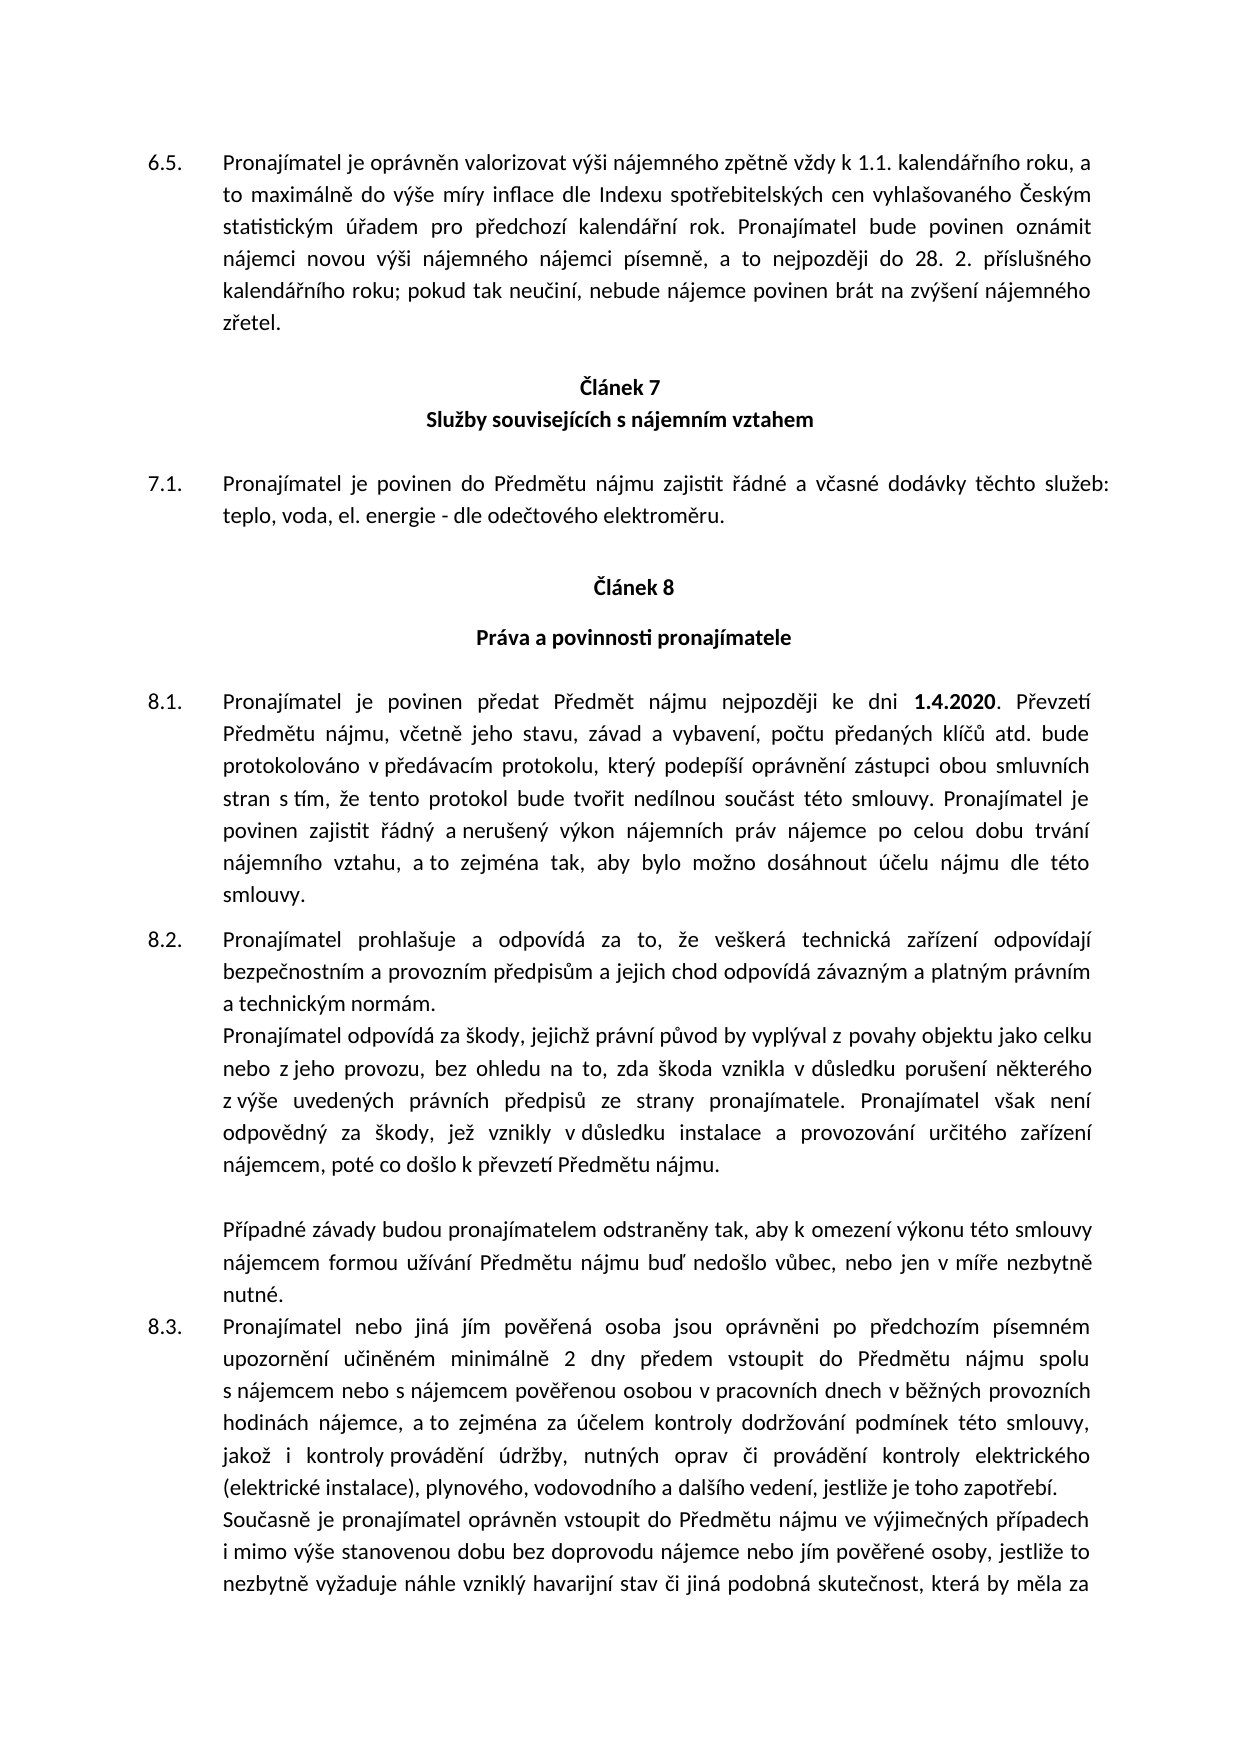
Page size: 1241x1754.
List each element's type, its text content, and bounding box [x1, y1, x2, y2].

text Služby souvisejících s nájemním vztahem [148, 405, 1093, 433]
text Článek 7 [148, 373, 1093, 401]
text Pronajímatel odpovídá za škody, jejichž právní původ by vyplýval z povahy objektu jako celku nebo z jeho provozu, bez ohledu na to, zda škoda vznikla v důsledku porušení některého z výše uvedených právních předpisů ze strany pronajímatele. Pronajímatel však není odpovědný za škody, jež vznikly v důsledku instalace a provozování určitého zařízení nájemcem, poté co došlo k převzetí Předmětu nájmu. [134, 1021, 1093, 1178]
text 6.5. Pronajímatel je oprávněn valorizovat výši nájemného zpětně vždy k 1.1. kalendářního roku, a to maximálně do výše míry inflace dle Indexu spotřebitelských cen vyhlašovaného Českým statistickým úřadem pro předchozí kalendářní rok. Pronajímatel bude povinen oznámit nájemci novou výši nájemného nájemci písemně, a to nejpozději do 28. 2. příslušného kalendářního roku; pokud tak neučiní, nebude nájemce povinen brát na zvýšení nájemného zřetel. [148, 148, 1093, 337]
text 7.1. Pronajímatel je povinen do Předmětu nájmu zajistit řádné a včasné dodávky těchto služeb: teplo, voda, el. energie - dle odečtového elektroměru. [148, 469, 1111, 530]
text Případné závady budou pronajímatelem odstraněny tak, aby k omezení výkonu této smlouvy nájemcem formou užívání Předmětu nájmu buď nedošlo vůbec, nebo jen v míře nezbytně nutné. [178, 1215, 1093, 1308]
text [148, 1505, 1091, 1597]
text Práva a povinnosti pronajímatele [177, 623, 1091, 651]
text 8.1. Pronajímatel je povinen předat Předmět nájmu nejpozději ke dni 1.4.2020. Převzetí Předmětu nájmu, včetně jeho stavu, závad a vybavení, počtu předaných klíčů atd. bude protokolováno v předávacím protokolu, který podepíší oprávnění zástupci obou smluvních stran s tím, že tento protokol bude tvořit nedílnou součást této smlouvy. Pronajímatel je povinen zajistit řádný a nerušený výkon nájemních práv nájemce po celou dobu trvání nájemního vztahu, a to zejména tak, aby bylo možno dosáhnout účelu nájmu dle této smlouvy. [148, 687, 1091, 908]
text Článek 8 [177, 573, 1091, 601]
text 8.3. Pronajímatel nebo jiná jím pověřená osoba jsou oprávněni po předchozím písemném upozornění učiněném minimálně 2 dny předem vstoupit do Předmětu nájmu spolu s nájemcem nebo s nájemcem pověřenou osobou v pracovních dnech v běžných provozních hodinách nájemce, a to zejména za účelem kontroly dodržování podmínek této smlouvy, jakož i kontroly provádění údržby, nutných oprav či provádění kontroly elektrického (elektrické instalace), plynového, vodovodního a dalšího vedení, jestliže je toho zapotřebí. [148, 1312, 1091, 1501]
text 8.2. Pronajímatel prohlašuje a odpovídá za to, že veškerá technická zařízení odpovídají bezpečnostním a provozním předpisům a jejich chod odpovídá závazným a platným právním a technickým normám. [148, 925, 1093, 1017]
